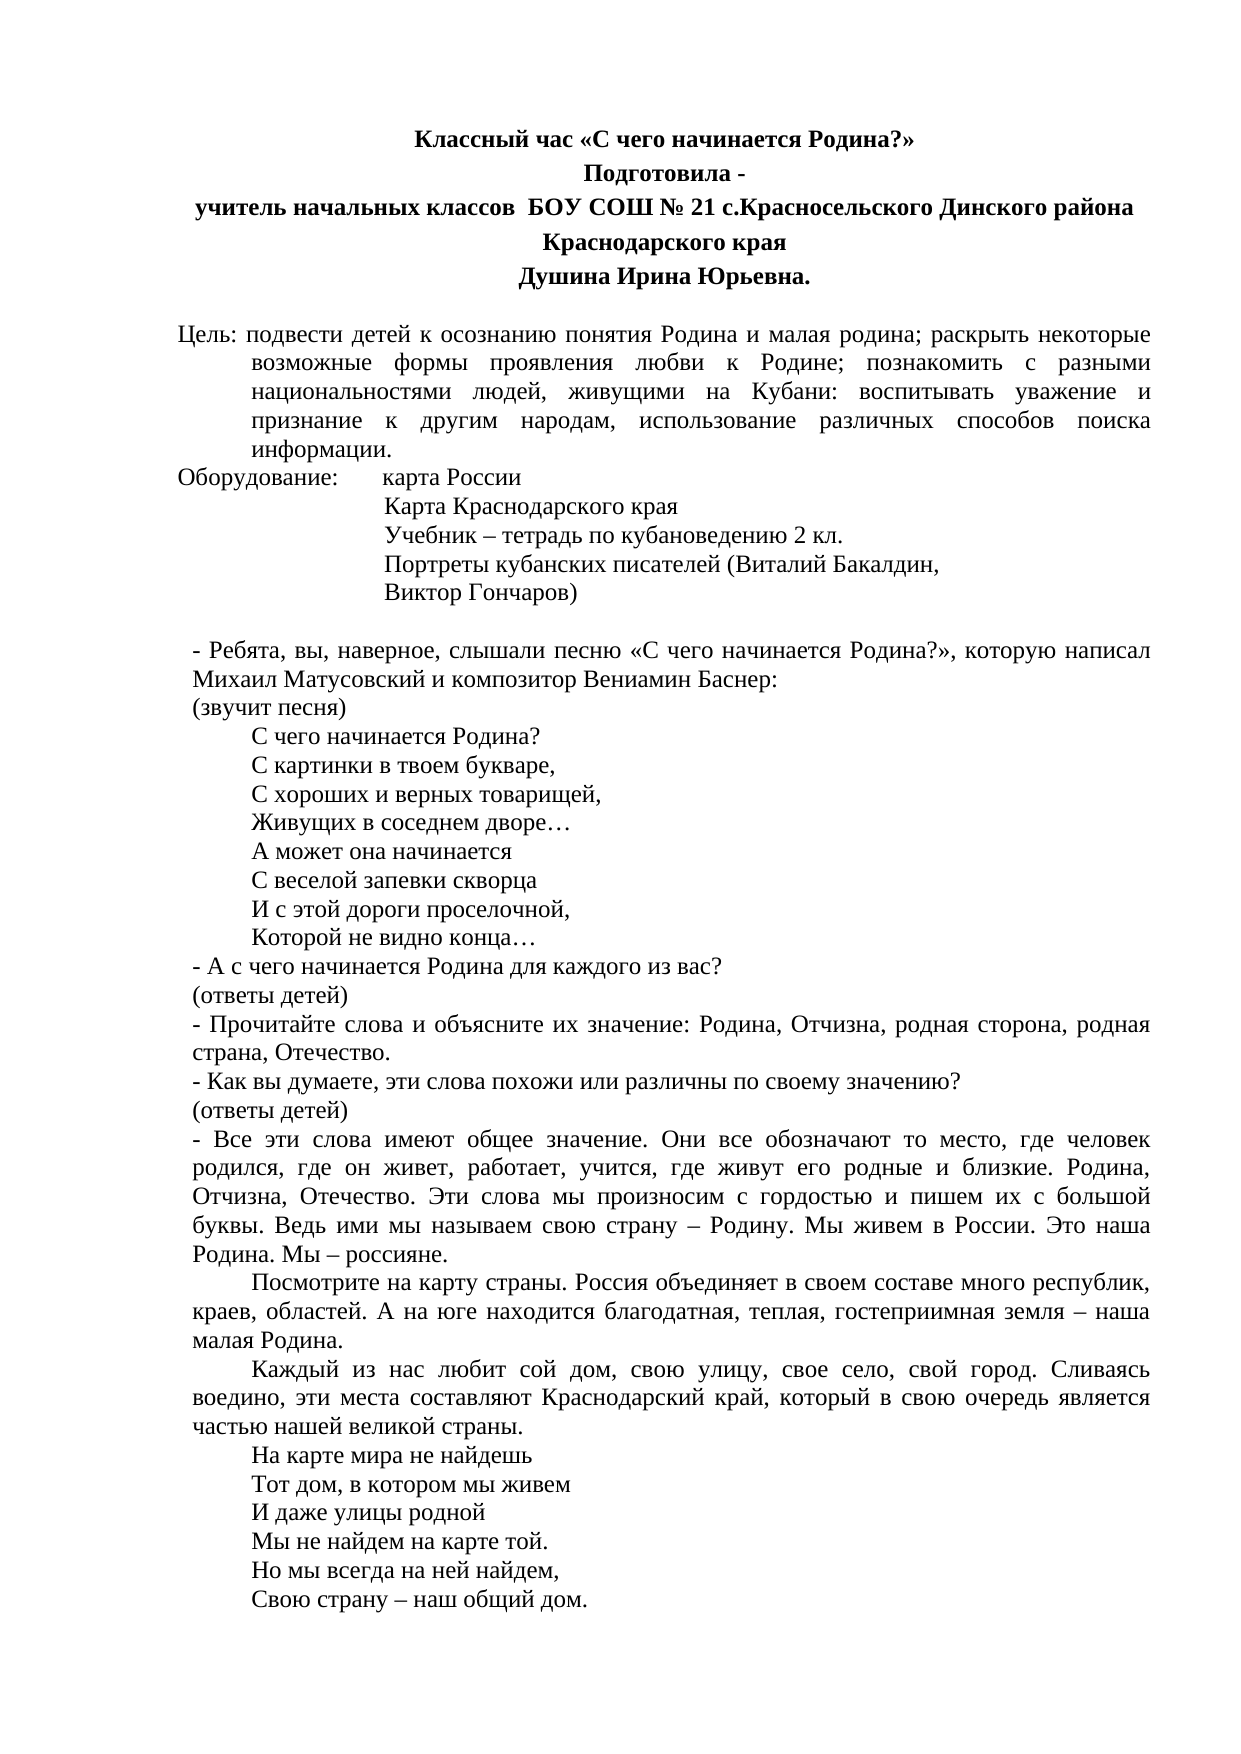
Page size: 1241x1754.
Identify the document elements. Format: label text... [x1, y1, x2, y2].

text Учебник – тетрадь по кубановедению 2 кл. [251, 520, 1152, 549]
text На карте мира не найдешь [192, 1440, 1152, 1469]
text Живущих в соседнем дворе… [192, 807, 1152, 836]
text Которой не видно конца… [192, 922, 1152, 951]
text - А с чего начинается Родина для каждого из вас? [192, 951, 1152, 980]
text Оборудование: карта России [177, 462, 1152, 491]
text С картинки в твоем букваре, [192, 750, 1152, 779]
text Подготовила - [177, 152, 1152, 187]
text Душина Ирина Юрьевна. [177, 256, 1152, 290]
text Но мы всегда на ней найдем, [192, 1555, 1152, 1584]
text (звучит песня) [192, 692, 1152, 721]
text учитель начальных классов БОУ СОШ № 21 с.Красносельского Динского района Краснодарского края [177, 187, 1152, 256]
text Классный час «С чего начинается Родина?» [177, 118, 1152, 152]
text Цель: подвести детей к осознанию понятия Родина и малая родина; раскрыть некоторые возможные формы проявления любви к Родине; познакомить с разными национальностями людей, живущими на Кубани: воспитывать уважение и признание к другим народам, использование различных способов поиска информации. [177, 319, 1152, 462]
text Мы не найдем на карте той. [192, 1526, 1152, 1555]
text Виктор Гончаров) [251, 577, 1152, 606]
text Карта Краснодарского края [251, 491, 1152, 520]
text С веселой запевки скворца [192, 865, 1152, 894]
text - Все эти слова имеют общее значение. Они все обозначают то место, где человек родился, где он живет, работает, учится, где живут его родные и близкие. Родина, Отчизна, Отечество. Эти слова мы произносим с гордостью и пишем их с большой буквы. Ведь ими мы называем свою страну – Родину. Мы живем в России. Это наша Родина. Мы – россияне. [192, 1124, 1152, 1267]
text Портреты кубанских писателей (Виталий Бакалдин, [251, 549, 1152, 577]
text И с этой дороги проселочной, [192, 894, 1152, 922]
text - Ребята, вы, наверное, слышали песню «С чего начинается Родина?», которую написал Михаил Матусовский и композитор Вениамин Баснер: [192, 635, 1152, 692]
text Каждый из нас любит сой дом, свою улицу, свое село, свой город. Сливаясь воедино, эти места составляют Краснодарский край, который в свою очередь является частью нашей великой страны. [192, 1354, 1152, 1440]
text Свою страну – наш общий дом. [192, 1584, 1152, 1612]
text (ответы детей) [192, 1095, 1152, 1124]
text - Прочитайте слова и объясните их значение: Родина, Отчизна, родная сторона, родная страна, Отечество. [192, 1009, 1152, 1066]
text С хороших и верных товарищей, [192, 779, 1152, 807]
text А может она начинается [192, 836, 1152, 865]
text Тот дом, в котором мы живем [192, 1469, 1152, 1497]
text Посмотрите на карту страны. Россия объединяет в своем составе много республик, краев, областей. А на юге находится благодатная, теплая, гостеприимная земля – наша малая Родина. [192, 1267, 1152, 1354]
text И даже улицы родной [192, 1497, 1152, 1526]
text - Как вы думаете, эти слова похожи или различны по своему значению? [192, 1066, 1152, 1095]
text (ответы детей) [192, 980, 1152, 1009]
text С чего начинается Родина? [192, 721, 1152, 750]
